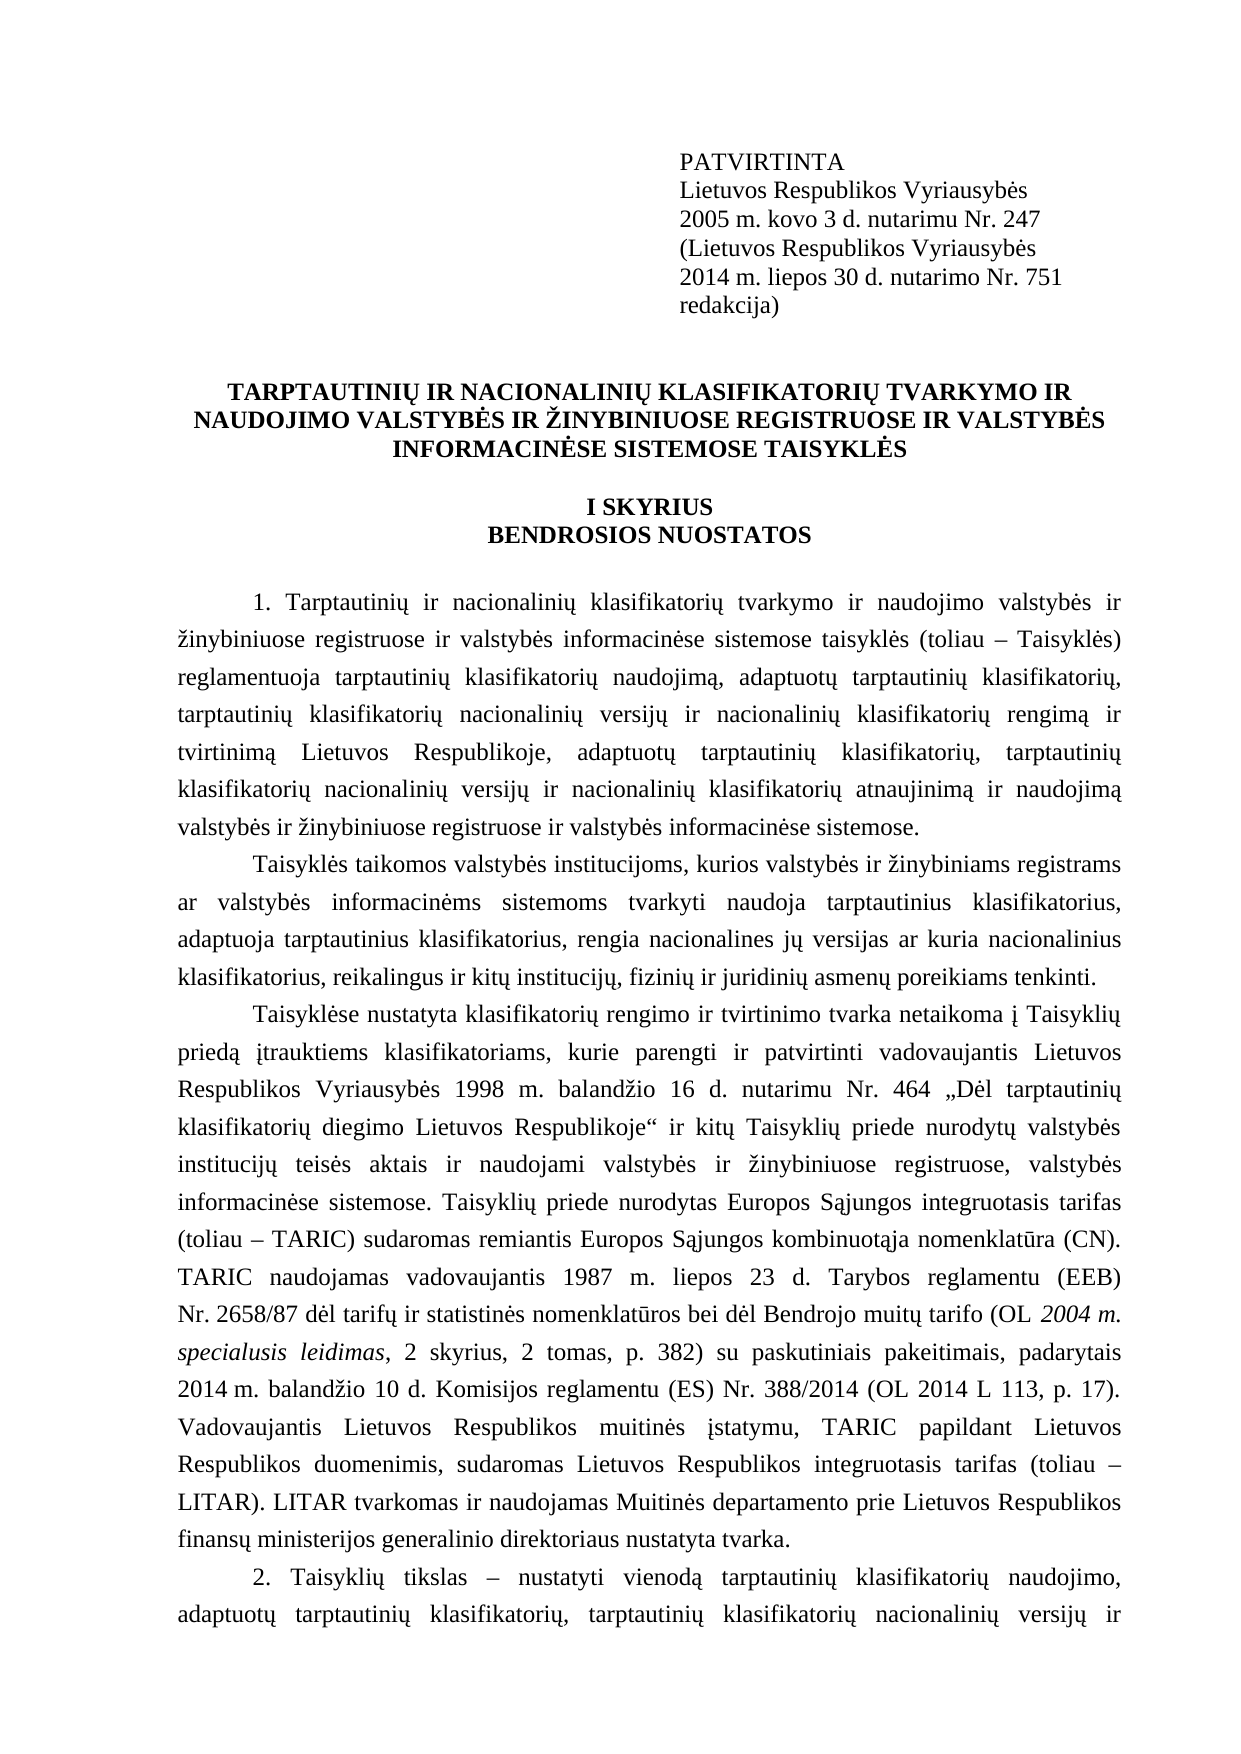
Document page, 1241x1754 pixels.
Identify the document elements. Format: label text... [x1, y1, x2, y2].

text (Lietuvos Respublikos Vyriausybės 2014 m. liepos 30 d. nutarimo Nr. 751 redakcija) [679, 233, 1122, 319]
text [177, 1553, 1122, 1628]
text tarptautinių ir nacionalinių klasifikatorių tvarkymo ir naudojimo valstybės ir žinybiniuose registruose ir valstybės informacinėse sistemose taisyklės [177, 377, 1122, 463]
text I SKYRIUS [177, 492, 1122, 521]
text PATVIRTINTA Lietuvos Respublikos Vyriausybės 2005 m. kovo 3 d. nutarimu Nr. 247 [679, 147, 1122, 233]
text Taisyklėse nustatyta klasifikatorių rengimo ir tvirtinimo tvarka netaikoma į Taisyklių priedą įtrauktiems klasifikatoriams, kurie parengti ir patvirtinti vadovaujantis Lietuvos Respublikos Vyriausybės 1998 m. balandžio 16 d. nutarimu Nr. 464 „Dėl tarptautinių klasifikatorių diegimo Lietuvos Respublikoje“ ir kitų Taisyklių priede nurodytų valstybės institucijų teisės aktais ir naudojami valstybės ir žinybiniuose registruose, valstybės informacinėse sistemose. Taisyklių priede nurodytas Europos Sąjungos integruotasis tarifas (toliau – TARIC) sudaromas remiantis Europos Sąjungos kombinuotąja nomenklatūra (CN). TARIC naudojamas vadovaujantis 1987 m. liepos 23 d. Tarybos reglamentu (EEB) Nr. 2658/87 dėl tarifų ir statistinės nomenklatūros bei dėl Bendrojo muitų tarifo (OL 2004 m. specialusis leidimas, 2 skyrius, 2 tomas, p. 382) su paskutiniais pakeitimais, padarytais 2014 m. balandžio 10 d. Komisijos reglamentu (ES) Nr. 388/2014 (OL 2014 L 113, p. 17). Vadovaujantis Lietuvos Respublikos muitinės įstatymu, TARIC papildant Lietuvos Respublikos duomenimis, sudaromas Lietuvos Respublikos integruotasis tarifas (toliau – LITAR). LITAR tvarkomas ir naudojamas Muitinės departamento prie Lietuvos Respublikos finansų ministerijos generalinio direktoriaus nustatyta tvarka. [177, 991, 1122, 1553]
text 1. Tarptautinių ir nacionalinių klasifikatorių tvarkymo ir naudojimo valstybės ir žinybiniuose registruose ir valstybės informacinėse sistemose taisyklės (toliau – Taisyklės) reglamentuoja tarptautinių klasifikatorių naudojimą, adaptuotų tarptautinių klasifikatorių, tarptautinių klasifikatorių nacionalinių versijų ir nacionalinių klasifikatorių rengimą ir tvirtinimą Lietuvos Respublikoje, adaptuotų tarptautinių klasifikatorių, tarptautinių klasifikatorių nacionalinių versijų ir nacionalinių klasifikatorių atnaujinimą ir naudojimą valstybės ir žinybiniuose registruose ir valstybės informacinėse sistemose. [177, 578, 1122, 841]
text BENDROSIOS NUOSTATOS [177, 521, 1122, 549]
text Taisyklės taikomos valstybės institucijoms, kurios valstybės ir žinybiniams registrams ar valstybės informacinėms sistemoms tvarkyti naudoja tarptautinius klasifikatorius, adaptuoja tarptautinius klasifikatorius, rengia nacionalines jų versijas ar kuria nacionalinius klasifikatorius, reikalingus ir kitų institucijų, fizinių ir juridinių asmenų poreikiams tenkinti. [177, 841, 1122, 991]
